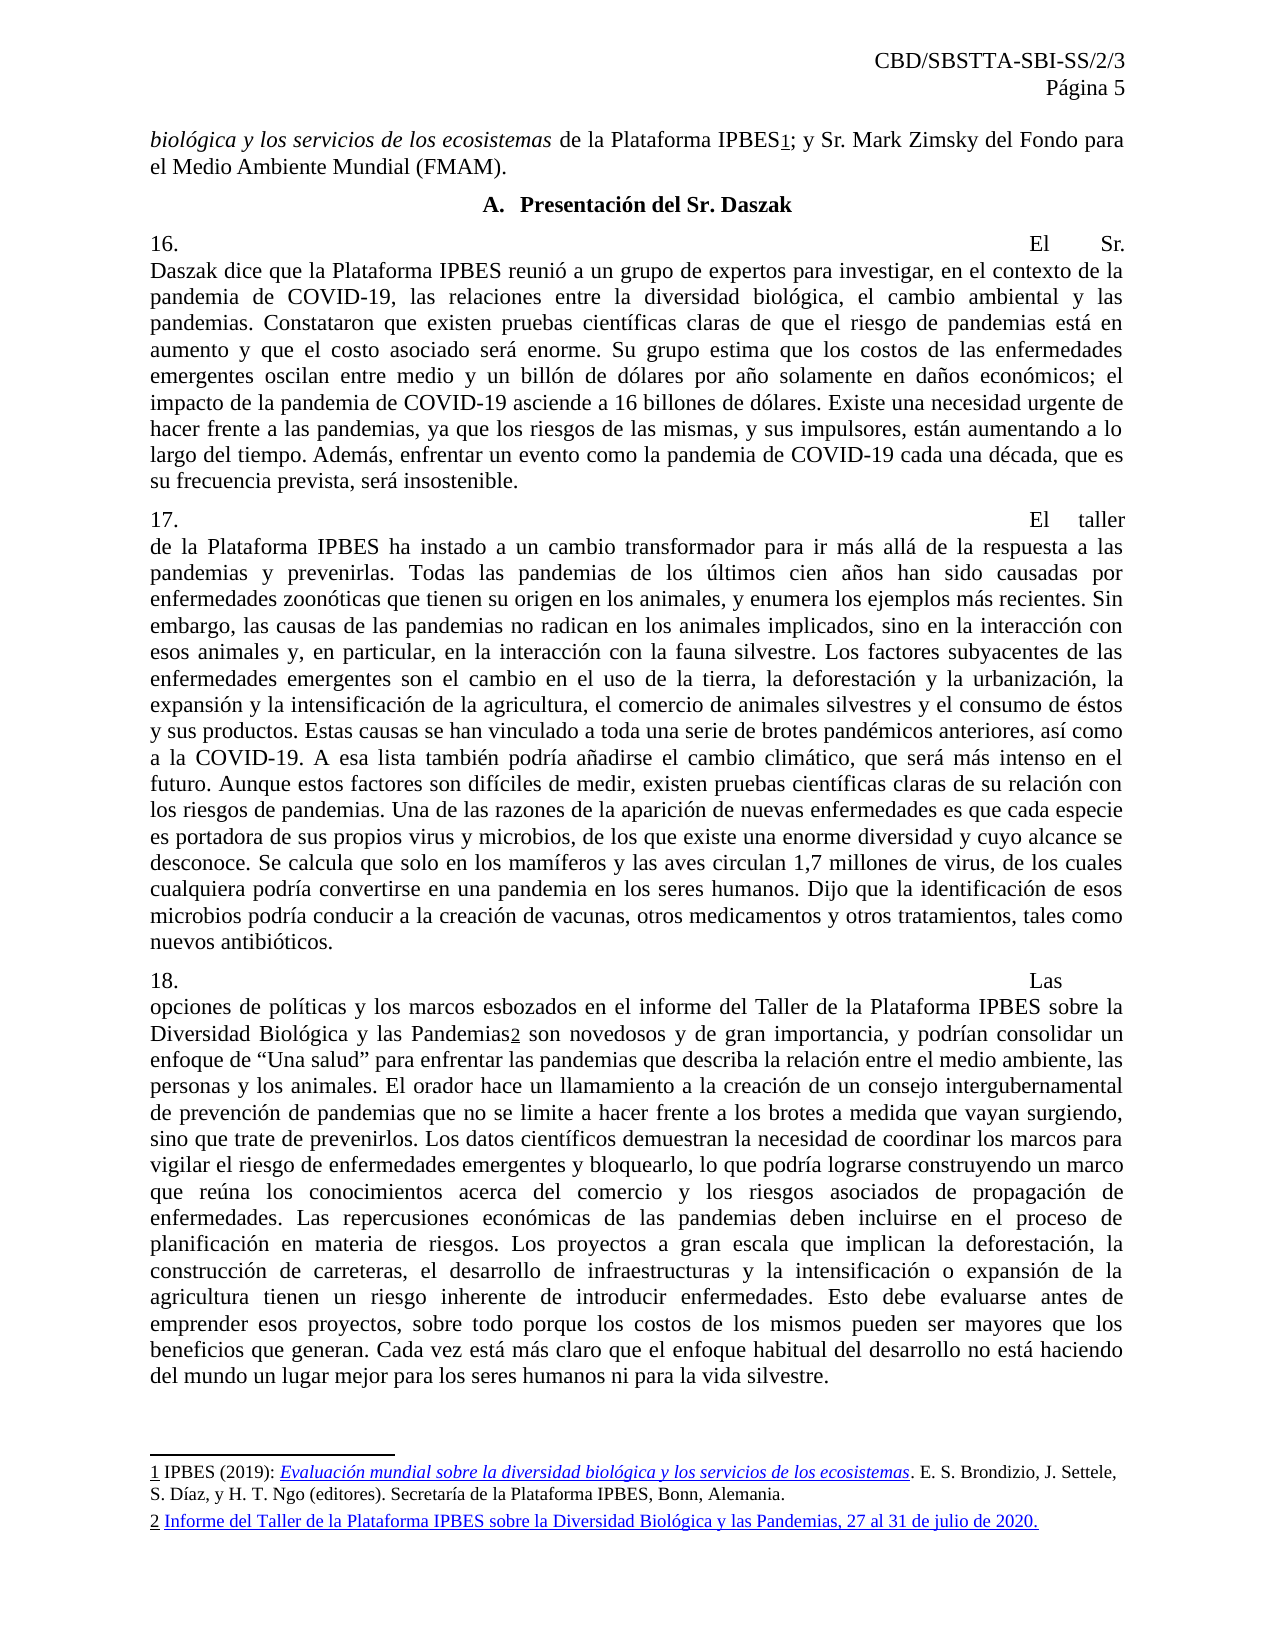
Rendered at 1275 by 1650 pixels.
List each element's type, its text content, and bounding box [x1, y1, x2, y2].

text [150, 126, 1125, 179]
list A. Presentación del Sr. Daszak [150, 192, 1125, 218]
text El Sr. Daszak dice que la Plataforma IPBES reunió a un grupo de expertos para investigar, en el contexto de la pandemia de COVID-19, las relaciones entre la diversidad biológica, el cambio ambiental y las pandemias. Constataron que existen pruebas científicas claras de que el riesgo de pandemias está en aumento y que el costo asociado será enorme. Su grupo estima que los costos de las enfermedades emergentes oscilan entre medio y un billón de dólares por año solamente en daños económicos; el impacto de la pandemia de COVID-19 asciende a 16 billones de dólares. Existe una necesidad urgente de hacer frente a las pandemias, ya que los riesgos de las mismas, y sus impulsores, están aumentando a lo largo del tiempo. Además, enfrentar un evento como la pandemia de COVID-19 cada una década, que es su frecuencia prevista, será insostenible. [150, 230, 1125, 494]
text El taller de la Plataforma IPBES ha instado a un cambio transformador para ir más allá de la respuesta a las pandemias y prevenirlas. Todas las pandemias de los últimos cien años han sido causadas por enfermedades zoonóticas que tienen su origen en los animales, y enumera los ejemplos más recientes. Sin embargo, las causas de las pandemias no radican en los animales implicados, sino en la interacción con esos animales y, en particular, en la interacción con la fauna silvestre. Los factores subyacentes de las enfermedades emergentes son el cambio en el uso de la tierra, la deforestación y la urbanización, la expansión y la intensificación de la agricultura, el comercio de animales silvestres y el consumo de éstos y sus productos. Estas causas se han vinculado a toda una serie de brotes pandémicos anteriores, así como a la COVID-19. A esa lista también podría añadirse el cambio climático, que será más intenso en el futuro. Aunque estos factores son difíciles de medir, existen pruebas científicas claras de su relación con los riesgos de pandemias. Una de las razones de la aparición de nuevas enfermedades es que cada especie es portadora de sus propios virus y microbios, de los que existe una enorme diversidad y cuyo alcance se desconoce. Se calcula que solo en los mamíferos y las aves circulan 1,7 millones de virus, de los cuales cualquiera podría convertirse en una pandemia en los seres humanos. Dijo que la identificación de esos microbios podría conducir a la creación de vacunas, otros medicamentos y otros tratamientos, tales como nuevos antibióticos. [150, 506, 1125, 954]
text Las opciones de políticas y los marcos esbozados en el informe del Taller de la Plataforma IPBES sobre la Diversidad Biológica y las Pandemias son novedosos y de gran importancia, y podrían consolidar un enfoque de “Una salud” para enfrentar las pandemias que describa la relación entre el medio ambiente, las personas y los animales. El orador hace un llamamiento a la creación de un consejo intergubernamental de prevención de pandemias que no se limite a hacer frente a los brotes a medida que vayan surgiendo, sino que trate de prevenirlos. Los datos científicos demuestran la necesidad de coordinar los marcos para vigilar el riesgo de enfermedades emergentes y bloquearlo, lo que podría lograrse construyendo un marco que reúna los conocimientos acerca del comercio y los riesgos asociados de propagación de enfermedades. Las repercusiones económicas de las pandemias deben incluirse en el proceso de planificación en materia de riesgos. Los proyectos a gran escala que implican la deforestación, la construcción de carreteras, el desarrollo de infraestructuras y la intensificación o expansión de la agricultura tienen un riesgo inherente de introducir enfermedades. Esto debe evaluarse antes de emprender esos proyectos, sobre todo porque los costos de los mismos pueden ser mayores que los beneficios que generan. Cada vez está más claro que el enfoque habitual del desarrollo no está haciendo del mundo un lugar mejor para los seres humanos ni para la vida silvestre. [150, 967, 1125, 1389]
